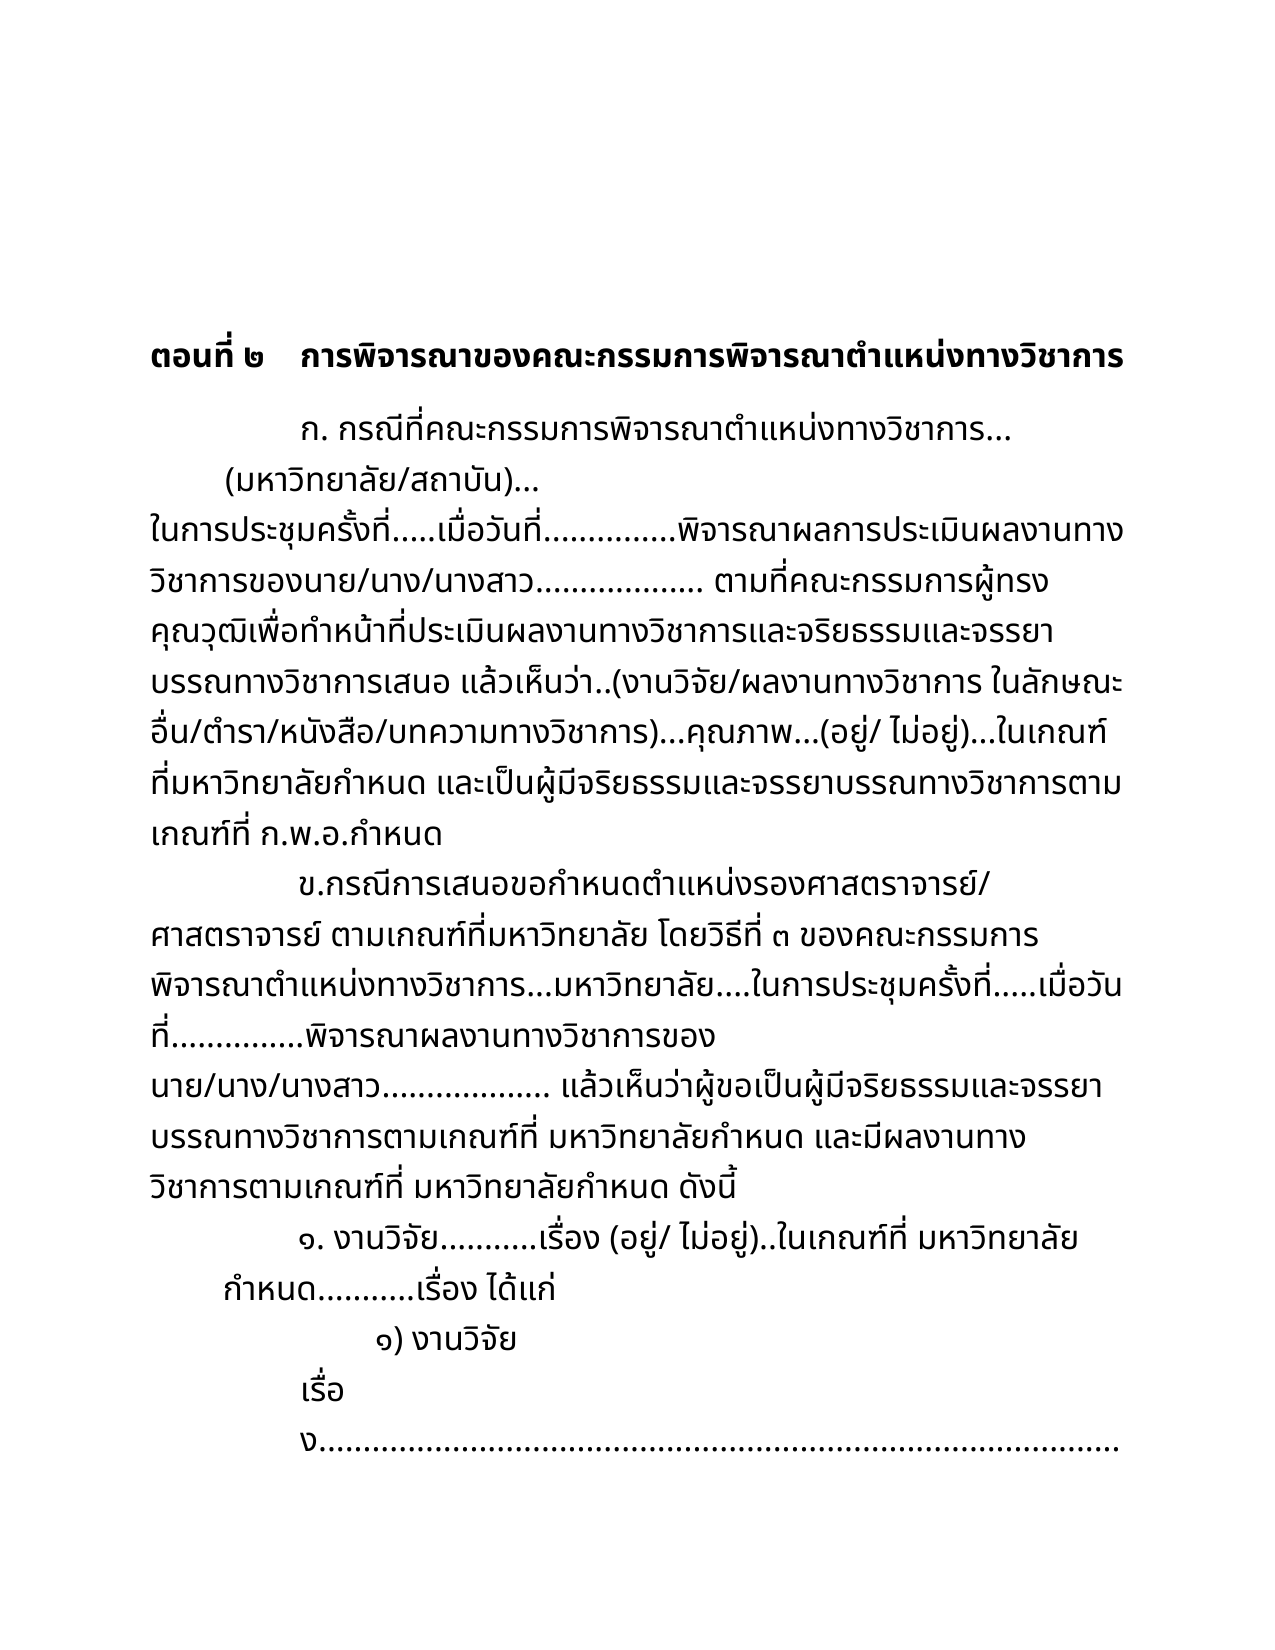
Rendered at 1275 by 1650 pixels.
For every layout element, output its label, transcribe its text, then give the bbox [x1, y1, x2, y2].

text ๑. งานวิจัย...........เรื่อง (อยู่/ ไม่อยู่)..ในเกณฑ์ที่ มหาวิทยาลัยกำหนด...........เรื่อง ได้แก่ [223, 1214, 1125, 1315]
text ๑) งานวิจัยเรื่อง.......................................................................................... [300, 1315, 1125, 1467]
text ในการประชุมครั้งที่.....เมื่อวันที่...............พิจารณาผลการประเมินผลงานทางวิชาการของนาย/นาง/นางสาว................... ตามที่คณะกรรมการผู้ทรงคุณวุฒิเพื่อทำหน้าที่ประเมินผลงานทางวิชาการและจริยธรรมและจรรยาบรรณทางวิชาการเสนอ แล้วเห็นว่า..(งานวิจัย/ผลงานทางวิชาการ ในลักษณะอื่น/ตำรา/หนังสือ/บทความทางวิชาการ)...คุณภาพ...(อยู่/ ไม่อยู่)...ในเกณฑ์ที่มหาวิทยาลัยกำหนด และเป็นผู้มีจริยธรรมและจรรยาบรรณทางวิชาการตามเกณฑ์ที่ ก.พ.อ.กำหนด [150, 506, 1125, 860]
text ก. กรณีที่คณะกรรมการพิจารณาตำแหน่งทางวิชาการ...(มหาวิทยาลัย/สถาบัน)... [225, 405, 1125, 506]
text ข.กรณีการเสนอขอกำหนดตำแหน่งรองศาสตราจารย์/ศาสตราจารย์ ตามเกณฑ์ที่มหาวิทยาลัย โดยวิธีที่ ๓ ของคณะกรรมการพิจารณาตำแหน่งทางวิชาการ...มหาวิทยาลัย....ในการประชุมครั้งที่.....เมื่อวันที่...............พิจารณาผลงานทางวิชาการของ นาย/นาง/นางสาว................... แล้วเห็นว่าผู้ขอเป็นผู้มีจริยธรรมและจรรยาบรรณทางวิชาการตามเกณฑ์ที่ มหาวิทยาลัยกำหนด และมีผลงานทางวิชาการตามเกณฑ์ที่ มหาวิทยาลัยกำหนด ดังนี้ [150, 860, 1125, 1214]
text ตอนที่ ๒ การพิจารณาของคณะกรรมการพิจารณาตำแหน่งทางวิชาการ [150, 332, 1125, 382]
